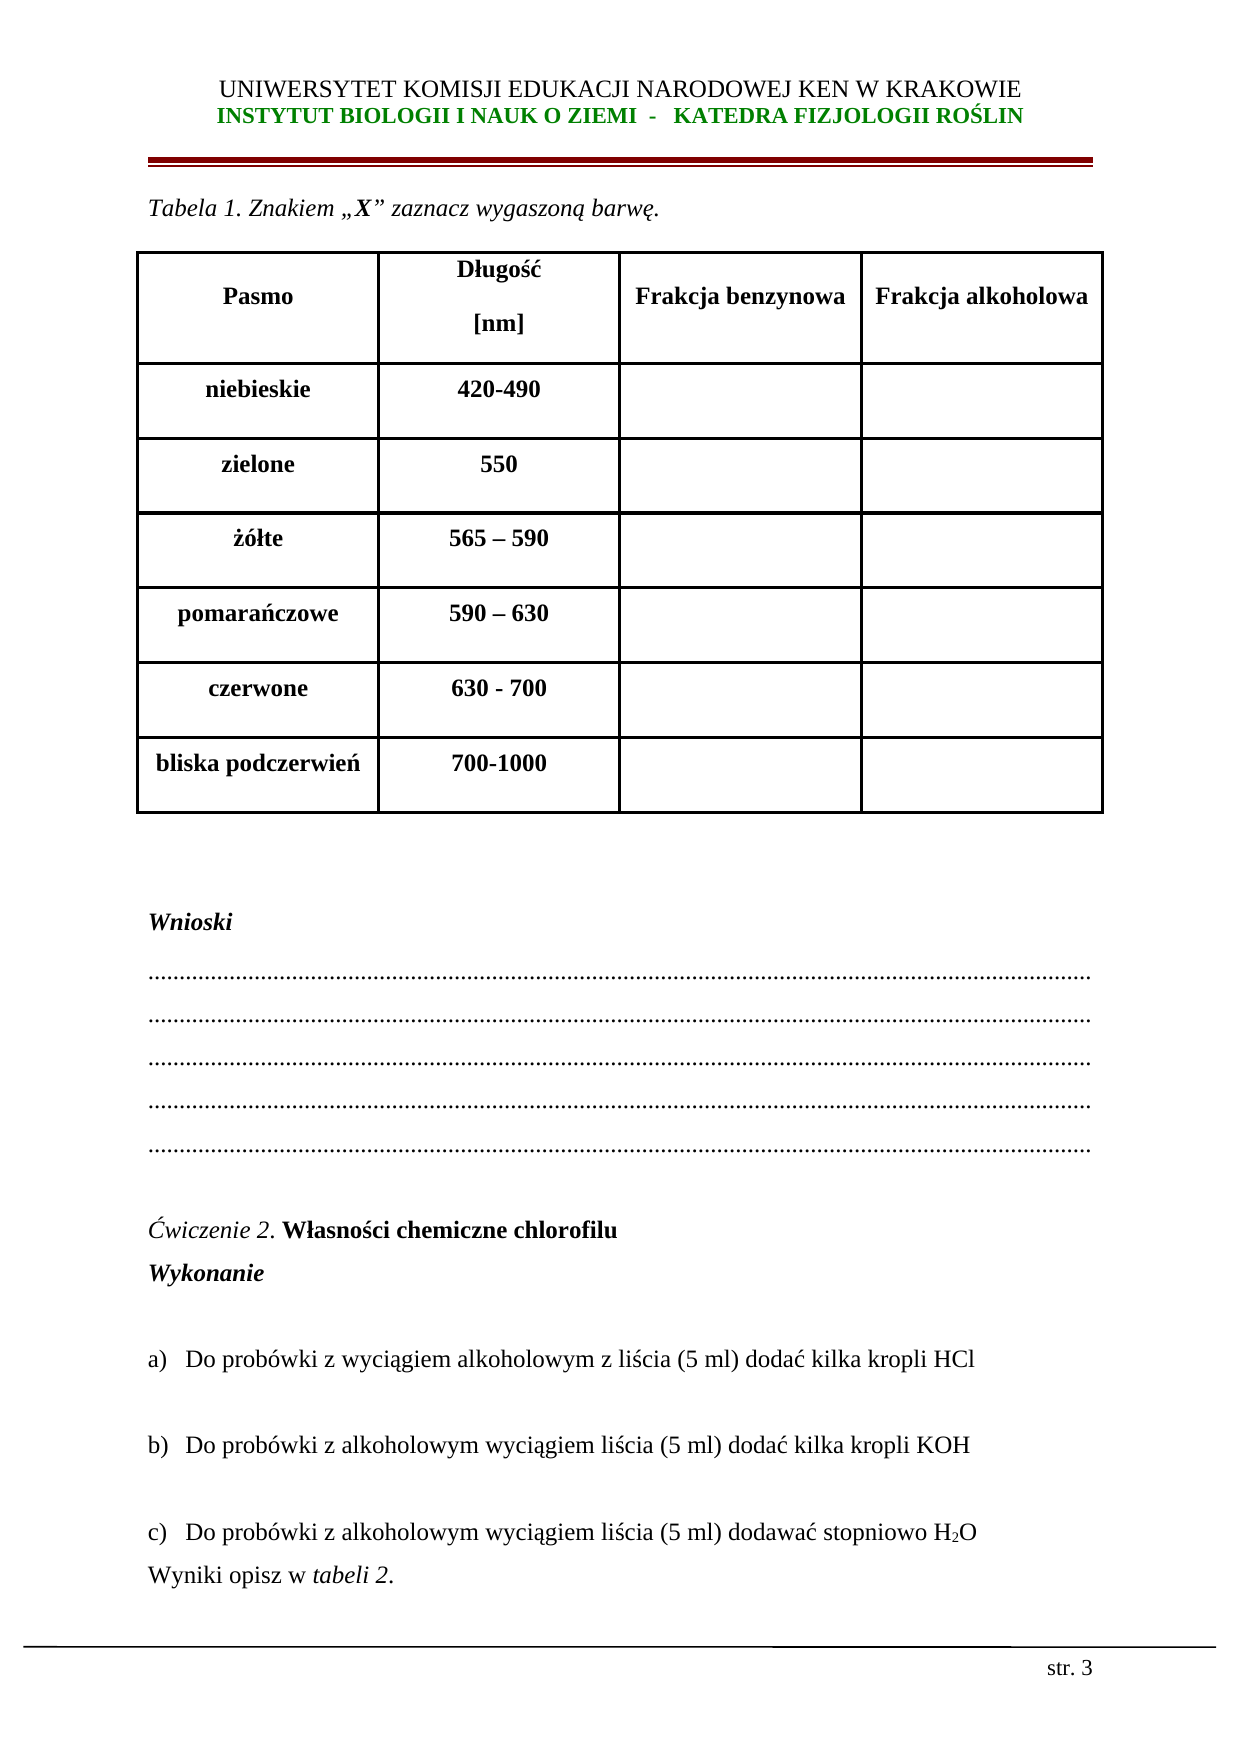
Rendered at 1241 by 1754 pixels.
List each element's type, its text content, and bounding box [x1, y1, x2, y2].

table_cell [621, 664, 860, 736]
table_cell [621, 739, 860, 811]
table_cell [863, 739, 1101, 811]
table_cell [621, 365, 860, 437]
table_cell bliska podczerwień [139, 739, 377, 811]
table_cell czerwone [139, 664, 377, 736]
table_cell 630 - 700 [380, 664, 618, 736]
list Do probówki z alkoholowym wyciągiem liścia (5 ml) dodać kilka kropli KOH [148, 1431, 1093, 1459]
subtitle Wnioski [148, 907, 1093, 936]
table_cell [863, 664, 1101, 736]
table_cell [863, 440, 1101, 511]
table_cell 700-1000 [380, 739, 618, 811]
table_cell żółte [139, 515, 377, 586]
table_cell 550 [380, 440, 618, 511]
table_header Frakcja alkoholowa [863, 254, 1101, 362]
table_header Pasmo [139, 254, 377, 362]
text Ćwiczenie 2. Własności chemiczne chlorofilu [148, 1215, 1093, 1244]
table_cell 590 – 630 [380, 589, 618, 661]
text Wyniki opisz w tabeli 2. [148, 1560, 1093, 1589]
table_header Frakcja benzynowa [621, 254, 860, 362]
table_cell zielone [139, 440, 377, 511]
subtitle Tabela 1. Znakiem „X” zaznacz wygaszoną barwę. [148, 193, 1093, 222]
subtitle Wykonanie [148, 1258, 1093, 1287]
table_header Długość [nm] [380, 254, 618, 362]
table_cell [863, 589, 1101, 661]
table_cell [621, 440, 860, 511]
table_cell 420-490 [380, 365, 618, 437]
list Do probówki z alkoholowym wyciągiem liścia (5 ml) dodawać stopniowo H2O [148, 1517, 1093, 1546]
table_cell [863, 365, 1101, 437]
table_cell pomarańczowe [139, 589, 377, 661]
table_cell [621, 589, 860, 661]
table_cell [621, 515, 860, 586]
table_cell niebieskie [139, 365, 377, 437]
text ................................................................................................................................................................................................................................................................................................................................................................................................................................................................................................................................................................................................................................................................................................................................................................................... [148, 956, 1093, 1157]
table_cell [863, 515, 1101, 586]
list Do probówki z wyciągiem alkoholowym z liścia (5 ml) dodać kilka kropli HCl [148, 1344, 1093, 1373]
table_cell 565 – 590 [380, 515, 618, 586]
